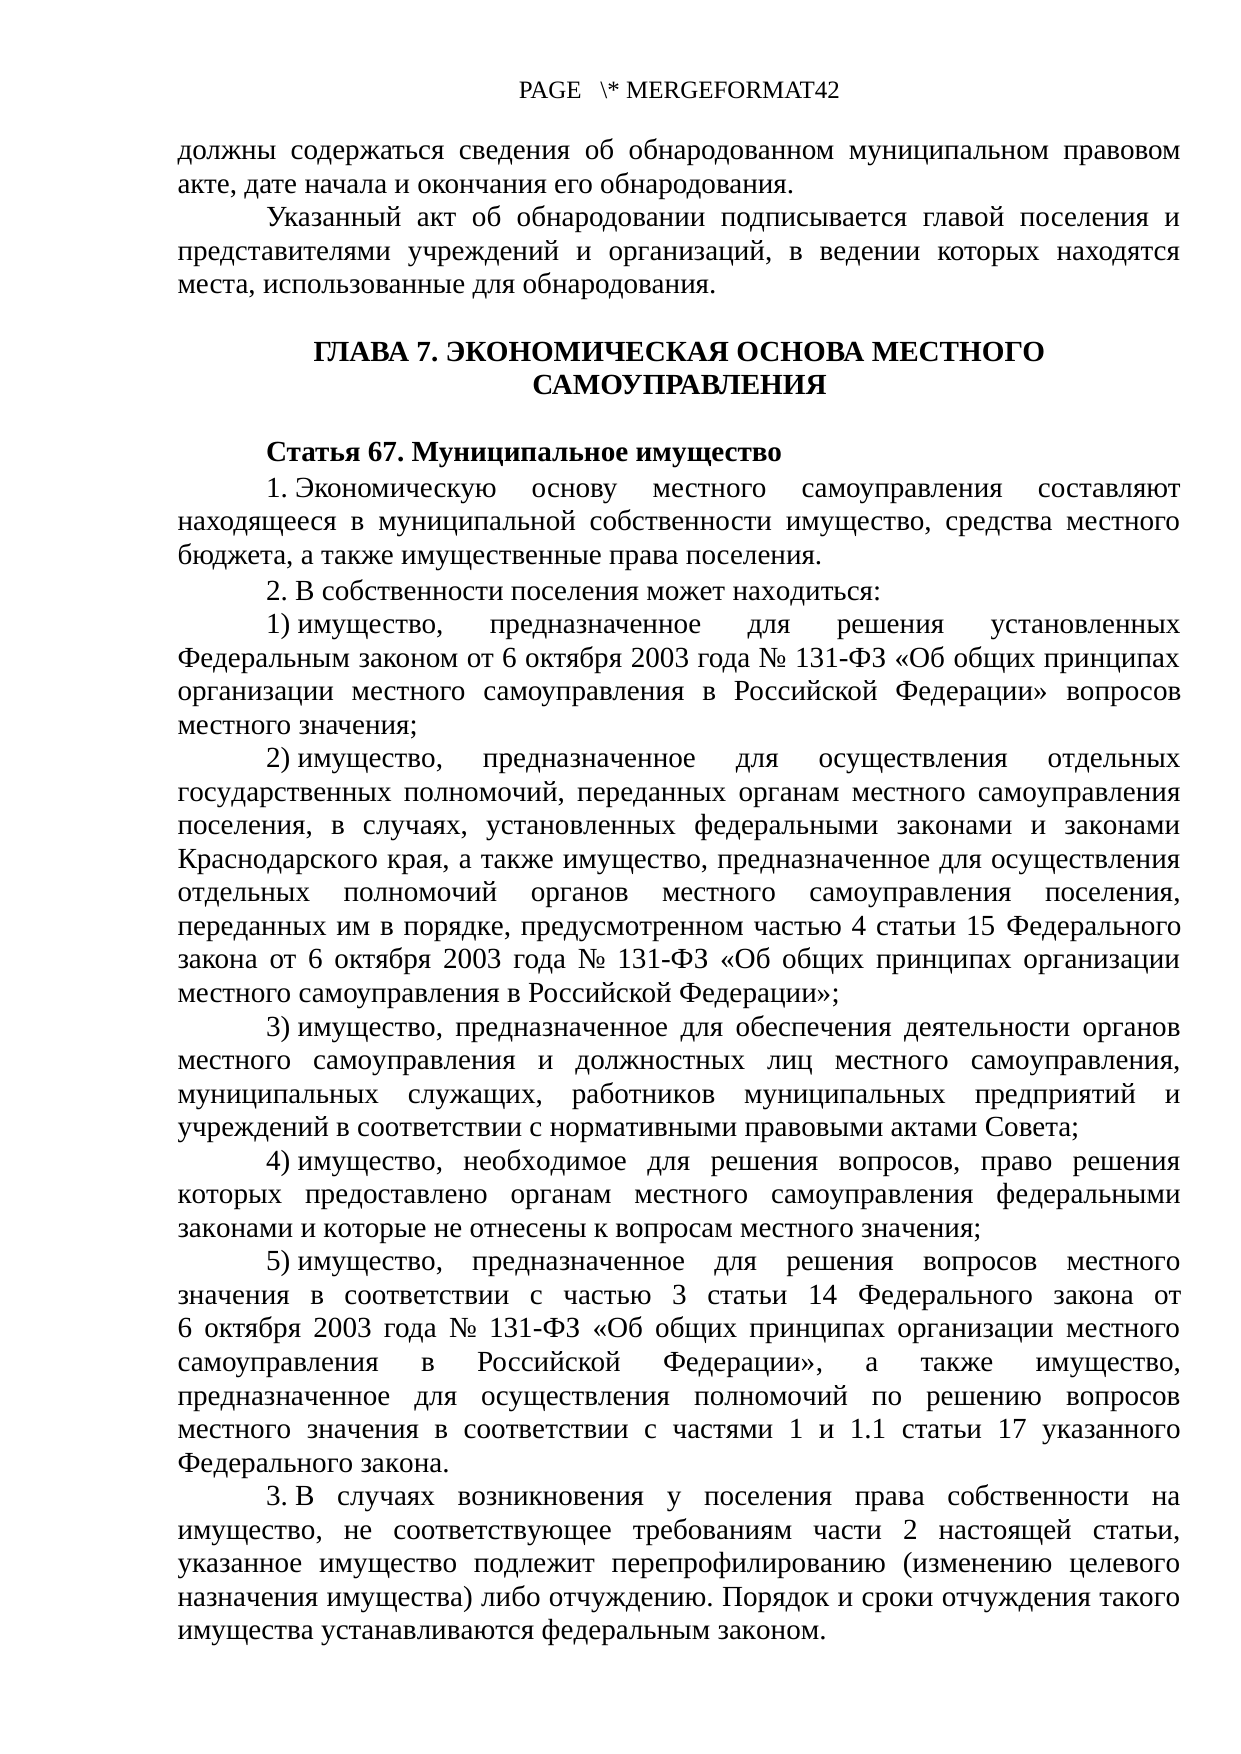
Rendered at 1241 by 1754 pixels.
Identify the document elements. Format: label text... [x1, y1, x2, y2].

text 2. В собственности поселения может находиться: [177, 573, 1181, 606]
text 4) имущество, необходимое для решения вопросов, право решения которых предоставлено органам местного самоуправления федеральными законами и которые не отнесены к вопросам местного значения; [177, 1143, 1181, 1243]
text 1. Экономическую основу местного самоуправления составляют находящееся в муниципальной собственности имущество, средства местного бюджета, а также имущественные права поселения. [177, 470, 1181, 571]
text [177, 132, 1181, 199]
text ГЛАВА 7. ЭКОНОМИЧЕСКАЯ ОСНОВА МЕСТНОГО САМОУПРАВЛЕНИЯ [177, 334, 1181, 401]
text Статья 67. Муниципальное имущество [177, 434, 1181, 468]
text 3) имущество, предназначенное для обеспечения деятельности органов местного самоуправления и должностных лиц местного самоуправления, муниципальных служащих, работников муниципальных предприятий и учреждений в соответствии с нормативными правовыми актами Совета; [177, 1009, 1181, 1143]
text 2) имущество, предназначенное для осуществления отдельных государственных полномочий, переданных органам местного самоуправления поселения, в случаях, установленных федеральными законами и законами Краснодарского края, а также имущество, предназначенное для осуществления отдельных полномочий органов местного самоуправления поселения, переданных им в порядке, предусмотренном частью 4 статьи 15 Федерального закона от 6 октября 2003 года № 131-ФЗ «Об общих принципах организации местного самоуправления в Российской Федерации»; [177, 740, 1181, 1009]
text 5) имущество, предназначенное для решения вопросов местного значения в соответствии с частью 3 статьи 14 Федерального закона от 6 октября 2003 года № 131-ФЗ «Об общих принципах организации местного самоуправления в Российской Федерации», а также имущество, предназначенное для осуществления полномочий по решению вопросов местного значения в соответствии с частями 1 и 1.1 статьи 17 указанного Федерального закона. [177, 1243, 1181, 1478]
text Указанный акт об обнародовании подписывается главой поселения и представителями учреждений и организаций, в ведении которых находятся места, использованные для обнародования. [177, 199, 1181, 300]
text 3. В случаях возникновения у поселения права собственности на имущество, не соответствующее требованиям части 2 настоящей статьи, указанное имущество подлежит перепрофилированию (изменению целевого назначения имущества) либо отчуждению. Порядок и сроки отчуждения такого имущества устанавливаются федеральным законом. [177, 1478, 1181, 1646]
text 1) имущество, предназначенное для решения установленных Федеральным законом от 6 октября 2003 года № 131-ФЗ «Об общих принципах организации местного самоуправления в Российской Федерации» вопросов местного значения; [177, 606, 1181, 740]
